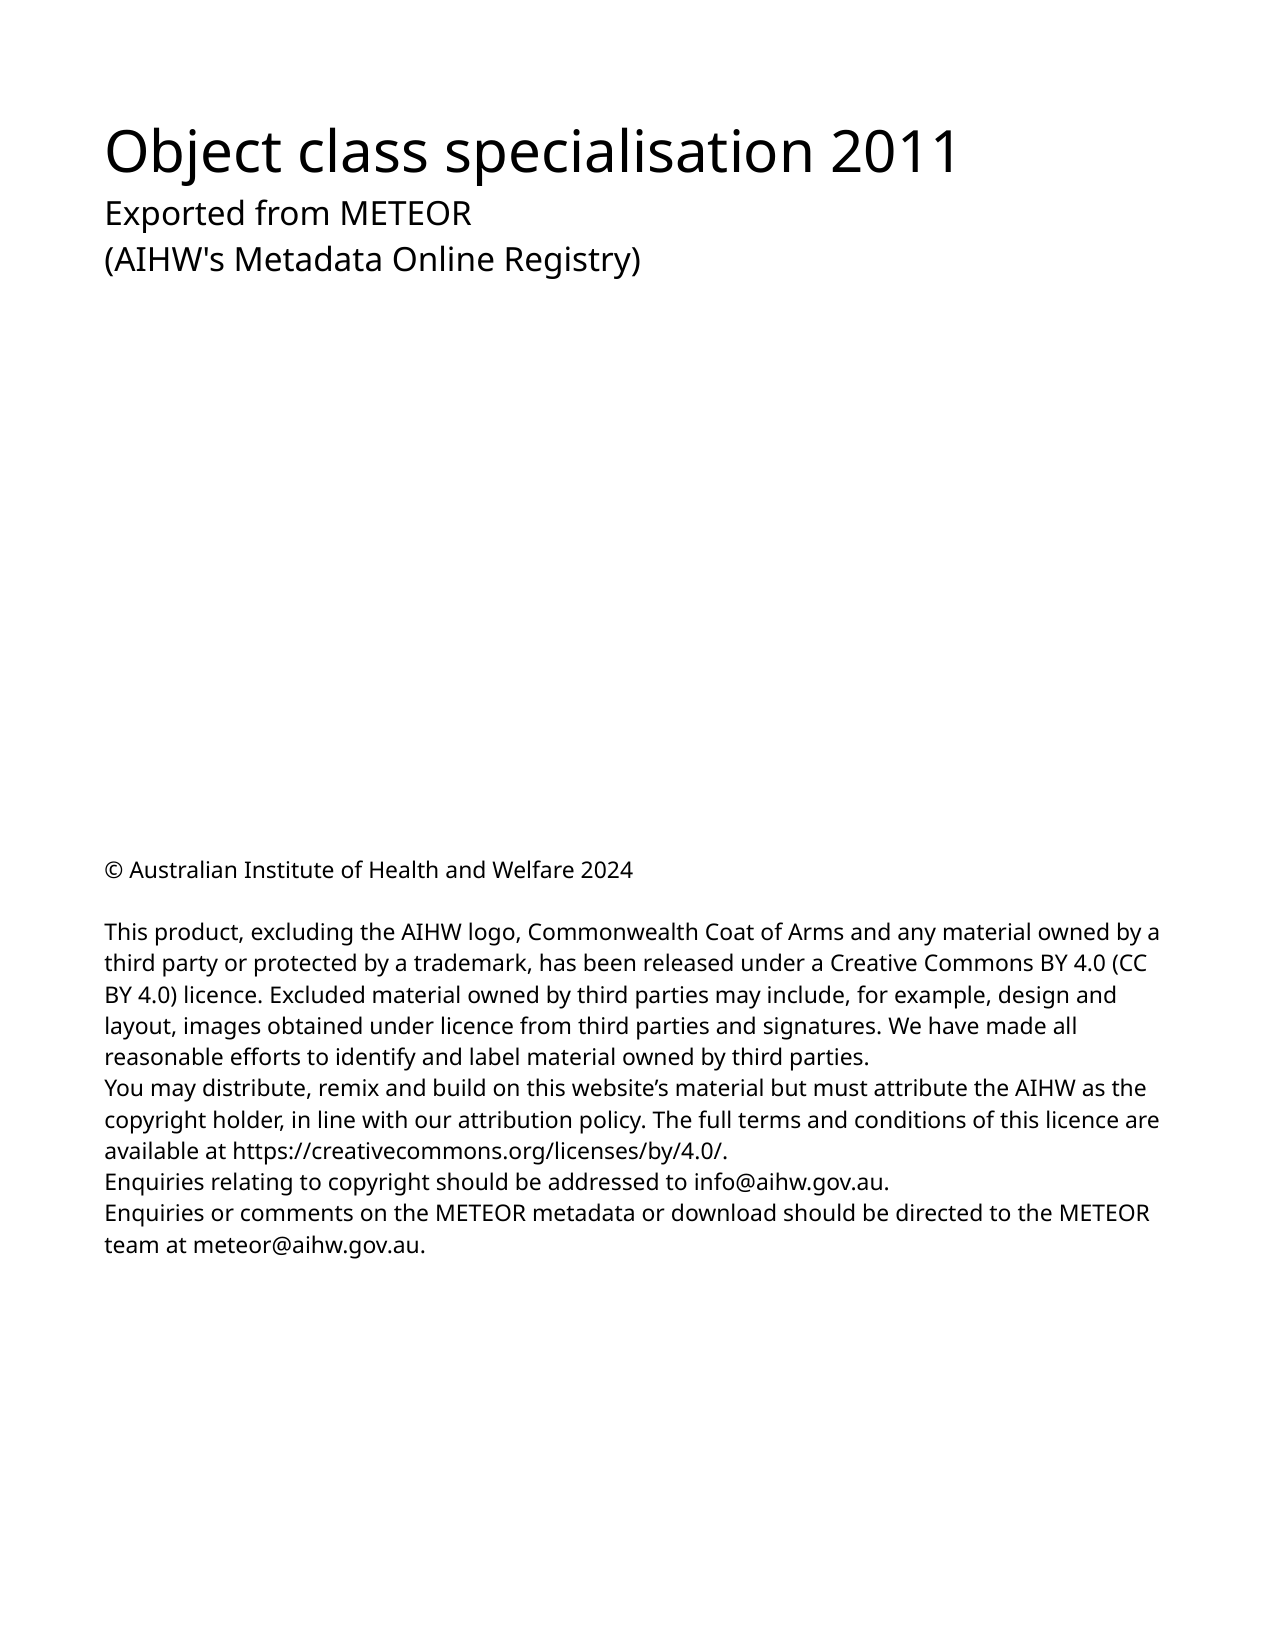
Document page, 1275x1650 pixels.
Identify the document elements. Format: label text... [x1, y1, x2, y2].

title Object class specialisation 2011 [104, 110, 1171, 190]
subtitle (AIHW's Metadata Online Registry) [104, 235, 1171, 281]
text © Australian Institute of Health and Welfare 2024 [104, 854, 1171, 885]
subtitle Exported from METEOR [104, 190, 1171, 235]
text Enquiries or comments on the METEOR metadata or download should be directed to the METEOR team at meteor@aihw.gov.au. [104, 1197, 1171, 1260]
text You may distribute, remix and build on this website’s material but must attribute the AIHW as the copyright holder, in line with our attribution policy. The full terms and conditions of this licence are available at https://creativecommons.org/licenses/by/4.0/. [104, 1072, 1171, 1166]
text This product, excluding the AIHW logo, Commonwealth Coat of Arms and any material owned by a third party or protected by a trademark, has been released under a Creative Commons BY 4.0 (CC BY 4.0) licence. Excluded material owned by third parties may include, for example, design and layout, images obtained under licence from third parties and signatures. We have made all reasonable efforts to identify and label material owned by third parties. [104, 916, 1171, 1072]
text Enquiries relating to copyright should be addressed to info@aihw.gov.au. [104, 1166, 1171, 1197]
